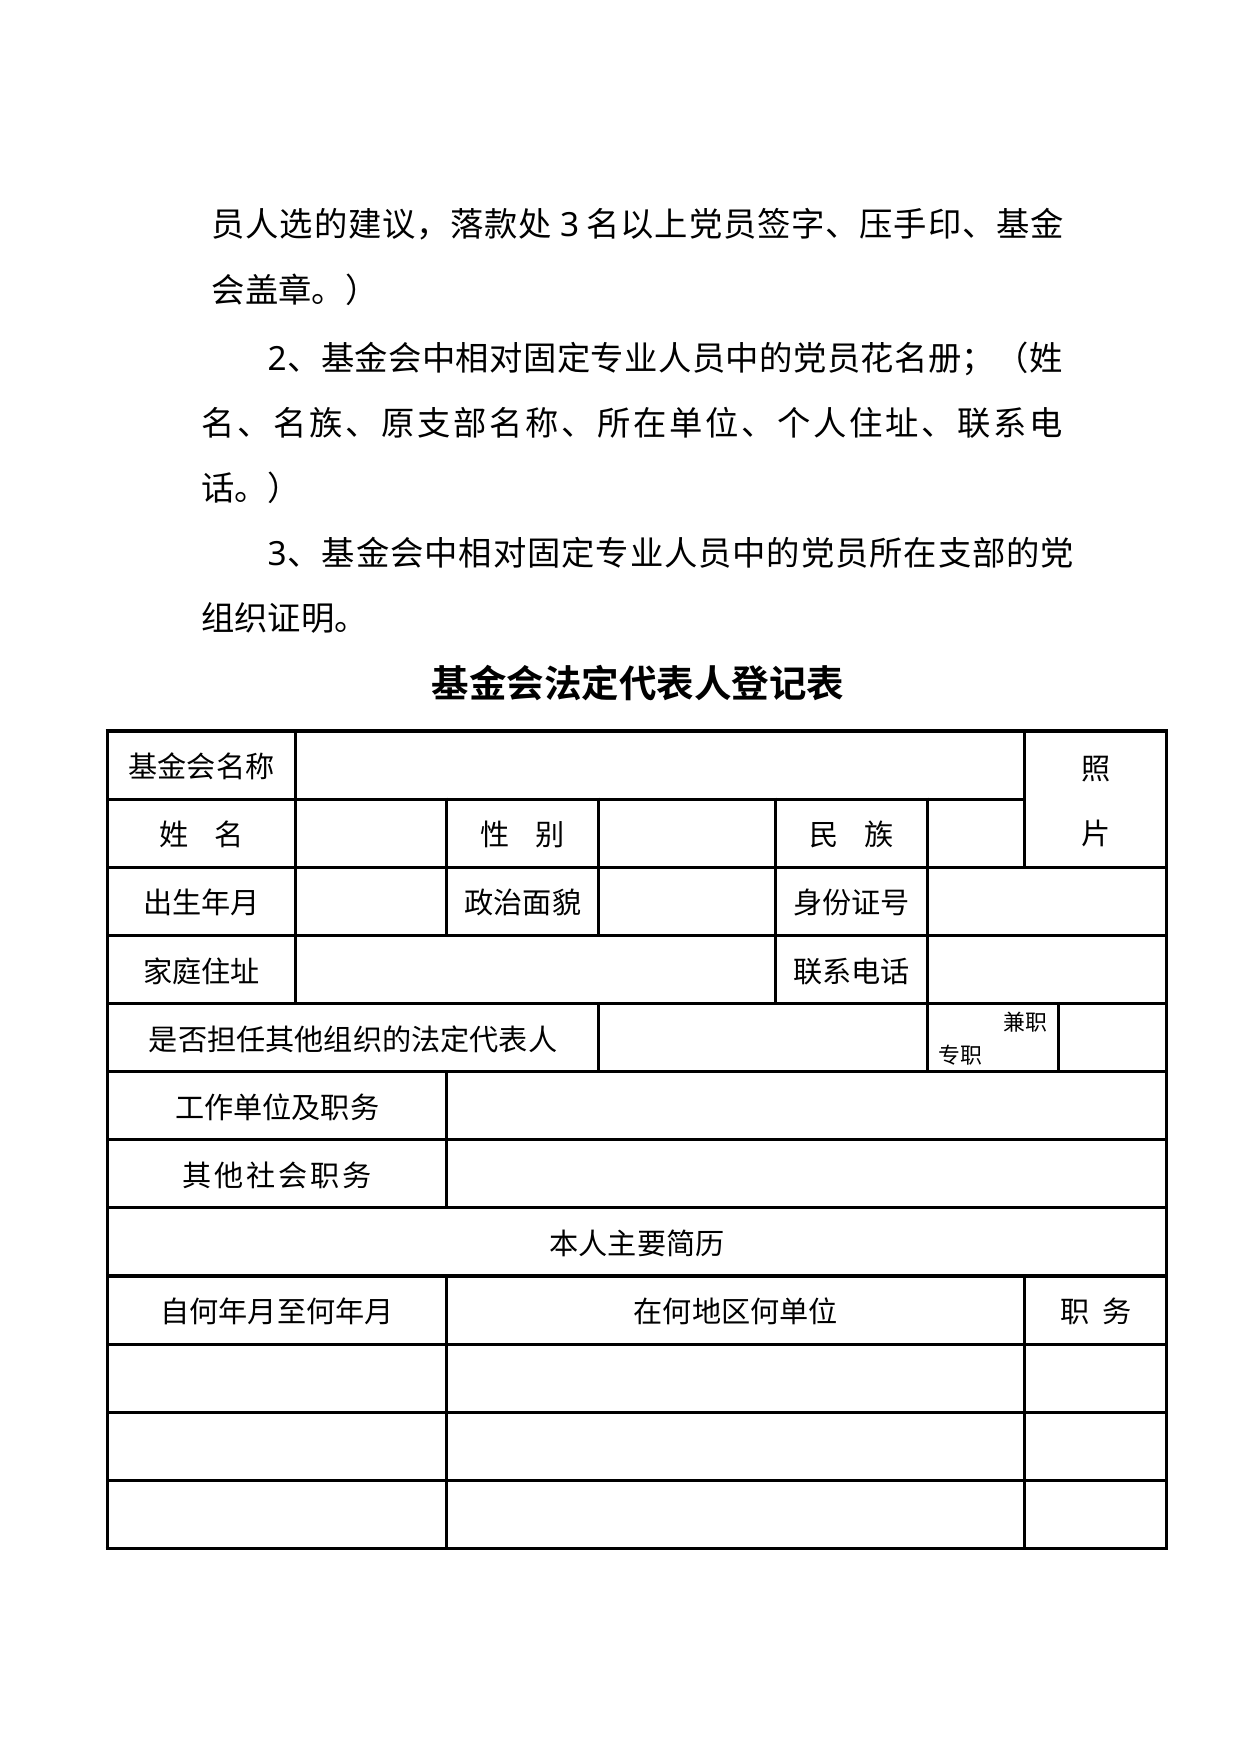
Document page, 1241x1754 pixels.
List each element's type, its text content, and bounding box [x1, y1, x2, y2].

table_cell [297, 869, 445, 934]
table_cell [929, 801, 1023, 866]
table_cell 是否担任其他组织的法定代表人 [109, 1005, 597, 1070]
table_cell [109, 1414, 445, 1479]
table_cell 家庭住址 [109, 937, 294, 1002]
table_cell [109, 1346, 445, 1411]
table_cell [1026, 1346, 1165, 1411]
table_cell [1060, 1005, 1165, 1070]
table_cell [600, 801, 774, 866]
table_cell [448, 1482, 1023, 1547]
table_cell 身份证号 [777, 869, 926, 934]
table_cell [297, 801, 445, 866]
table_cell [448, 1414, 1023, 1479]
table_header 基金会名称 [109, 733, 294, 797]
table_cell 工作单位及职务 [109, 1073, 445, 1138]
table_cell 政治面貌 [448, 869, 597, 934]
table_cell 联系电话 [777, 937, 926, 1002]
table_cell 自何年月至何年月 [109, 1278, 445, 1342]
table_cell [1026, 1482, 1165, 1547]
text 3、基金会中相对固定专业人员中的党员所在支部的党组织证明。 [201, 518, 1075, 648]
table_cell 职 务 [1026, 1278, 1165, 1342]
table_cell [600, 869, 774, 934]
table_cell 本人主要简历 [109, 1209, 1165, 1274]
table_cell [448, 1346, 1023, 1411]
table_header [297, 733, 1023, 797]
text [211, 190, 1064, 320]
table_cell 兼职 专职 [929, 1005, 1057, 1070]
table_cell 民 族 [777, 801, 926, 866]
text 基金会法定代表人登记表 [201, 648, 1075, 713]
table_cell [600, 1005, 926, 1070]
table_cell [929, 937, 1165, 1002]
table_cell 其他社会职务 [109, 1141, 445, 1206]
text 2、基金会中相对固定专业人员中的党员花名册；（姓名、名族、原支部名称、所在单位、个人住址、联系电话。） [201, 323, 1064, 518]
table_cell [448, 1141, 1165, 1206]
table_cell [1026, 1414, 1165, 1479]
table_cell 出生年月 [109, 869, 294, 934]
table_cell [929, 869, 1165, 934]
table_header 照 片 [1026, 733, 1165, 866]
table_cell [109, 1482, 445, 1547]
table_cell 姓 名 [109, 801, 294, 866]
table_cell [448, 1073, 1165, 1138]
table_cell 性 别 [448, 801, 597, 866]
table_cell 在何地区何单位 [448, 1278, 1023, 1342]
table_cell [297, 937, 774, 1002]
